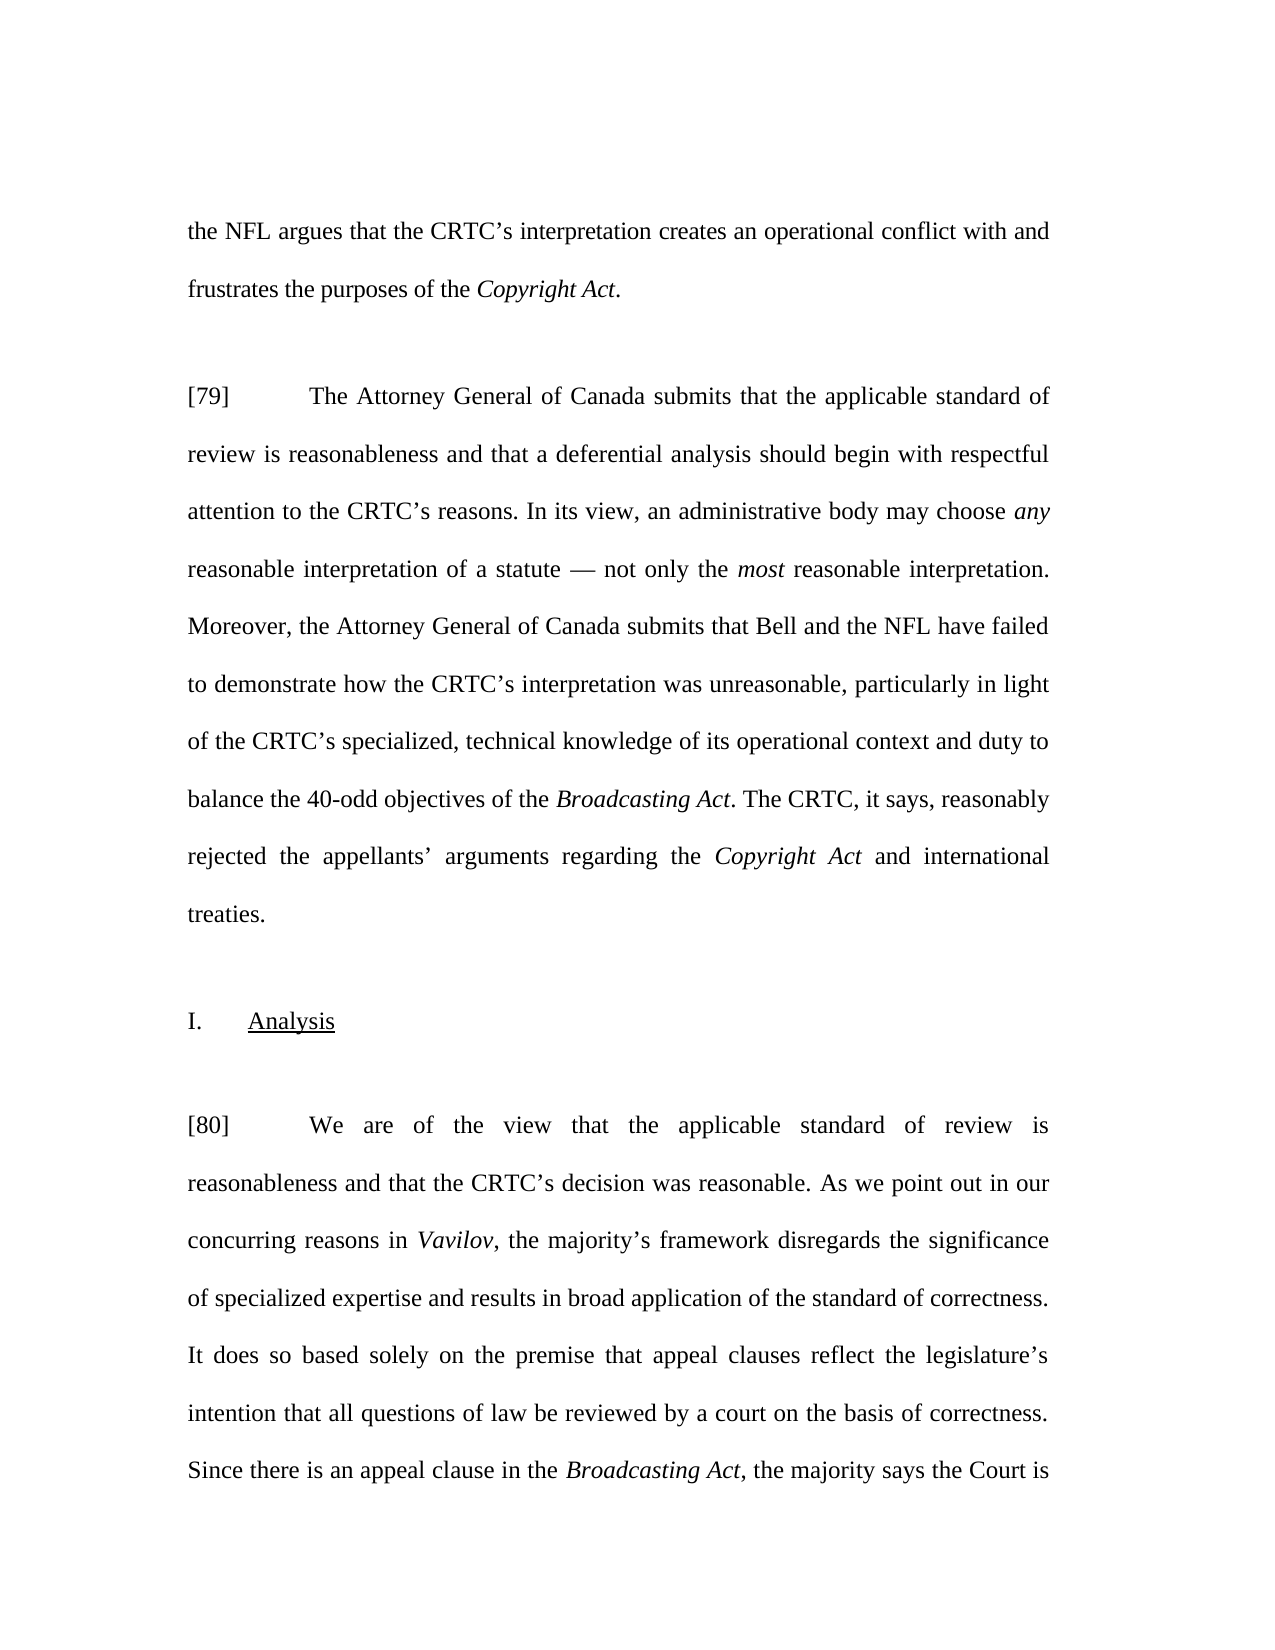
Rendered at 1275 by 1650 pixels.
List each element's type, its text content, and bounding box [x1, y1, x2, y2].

text The Attorney General of Canada submits that the applicable standard of review is reasonableness and that a deferential analysis should begin with respectful attention to the CRTC’s reasons. In its view, an administrative body may choose any reasonable interpretation of a statute — not only the most reasonable interpretation. Moreover, the Attorney General of Canada submits that Bell and the NFL have failed to demonstrate how the CRTC’s interpretation was unreasonable, particularly in light of the CRTC’s specialized, technical knowledge of its operational context and duty to balance the 40-odd objectives of the Broadcasting Act. The CRTC, it says, reasonably rejected the appellants’ arguments regarding the Copyright Act and international treaties. [187, 381, 1050, 928]
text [187, 216, 1050, 303]
title Analysis [187, 1006, 1050, 1035]
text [187, 1110, 1050, 1484]
